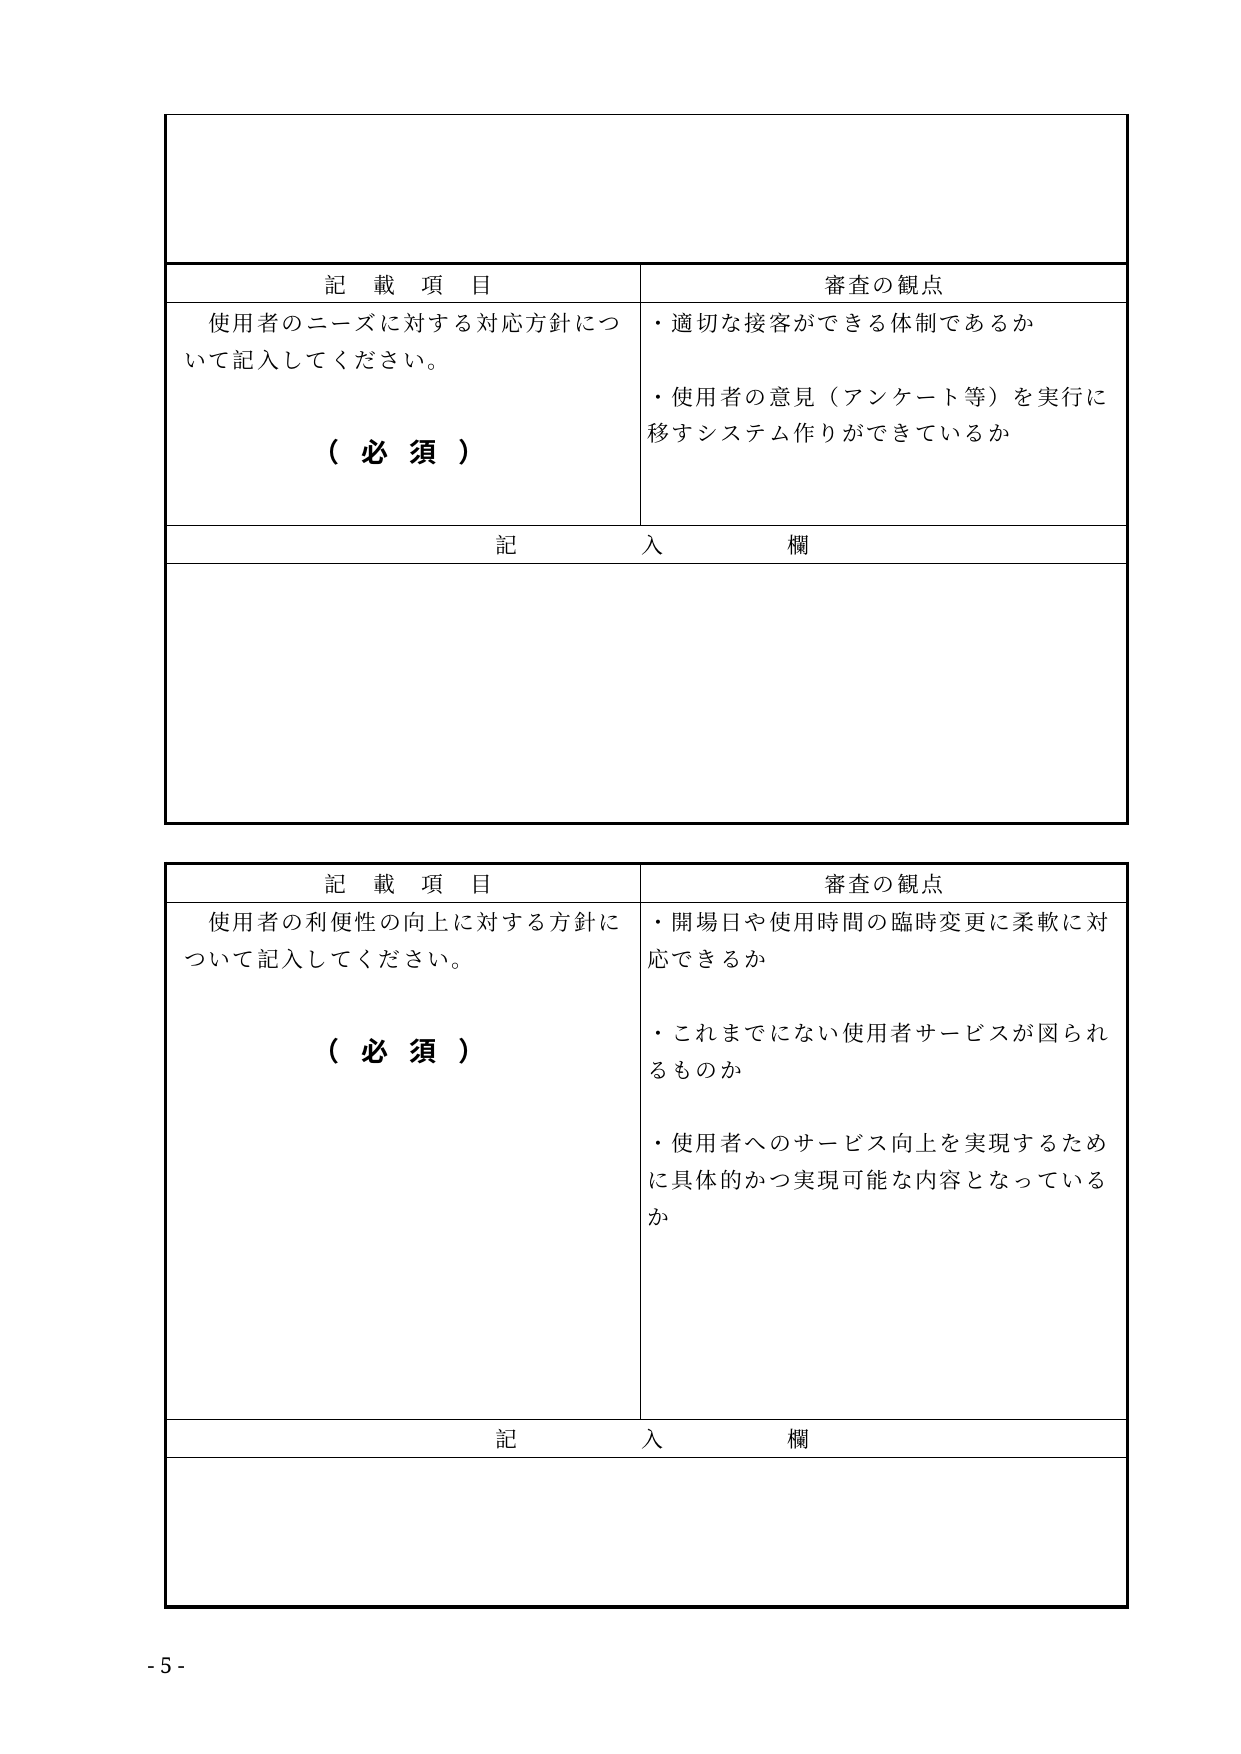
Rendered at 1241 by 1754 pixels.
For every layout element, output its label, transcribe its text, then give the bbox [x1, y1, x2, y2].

table_cell 使用者のニーズに対する対応方針について記入してください。 （必須） [167, 303, 640, 524]
table_header 審査の観点 [641, 865, 1126, 902]
table_header 記 載 項 目 [167, 865, 640, 902]
table_cell [167, 115, 1126, 262]
table_cell ・開場日や使用時間の臨時変更に柔軟に対応できるか ・これまでにない使用者サービスが図られるものか ・使用者へのサービス向上を実現するために具体的かつ実現可能な内容となっているか [641, 903, 1126, 1419]
table_cell 記 入 欄 [167, 526, 1126, 562]
table_cell 記 入 欄 [167, 1420, 1126, 1457]
table_cell [167, 564, 1126, 822]
table_cell ・適切な接客ができる体制であるか ・使用者の意見（アンケート等）を実行に移すシステム作りができているか [641, 303, 1126, 524]
table_cell 審査の観点 [641, 265, 1126, 302]
table_cell 記 載 項 目 [167, 265, 640, 302]
table_cell [167, 1458, 1126, 1605]
table_cell 使用者の利便性の向上に対する方針について記入してください。 （必須） [167, 903, 640, 1419]
